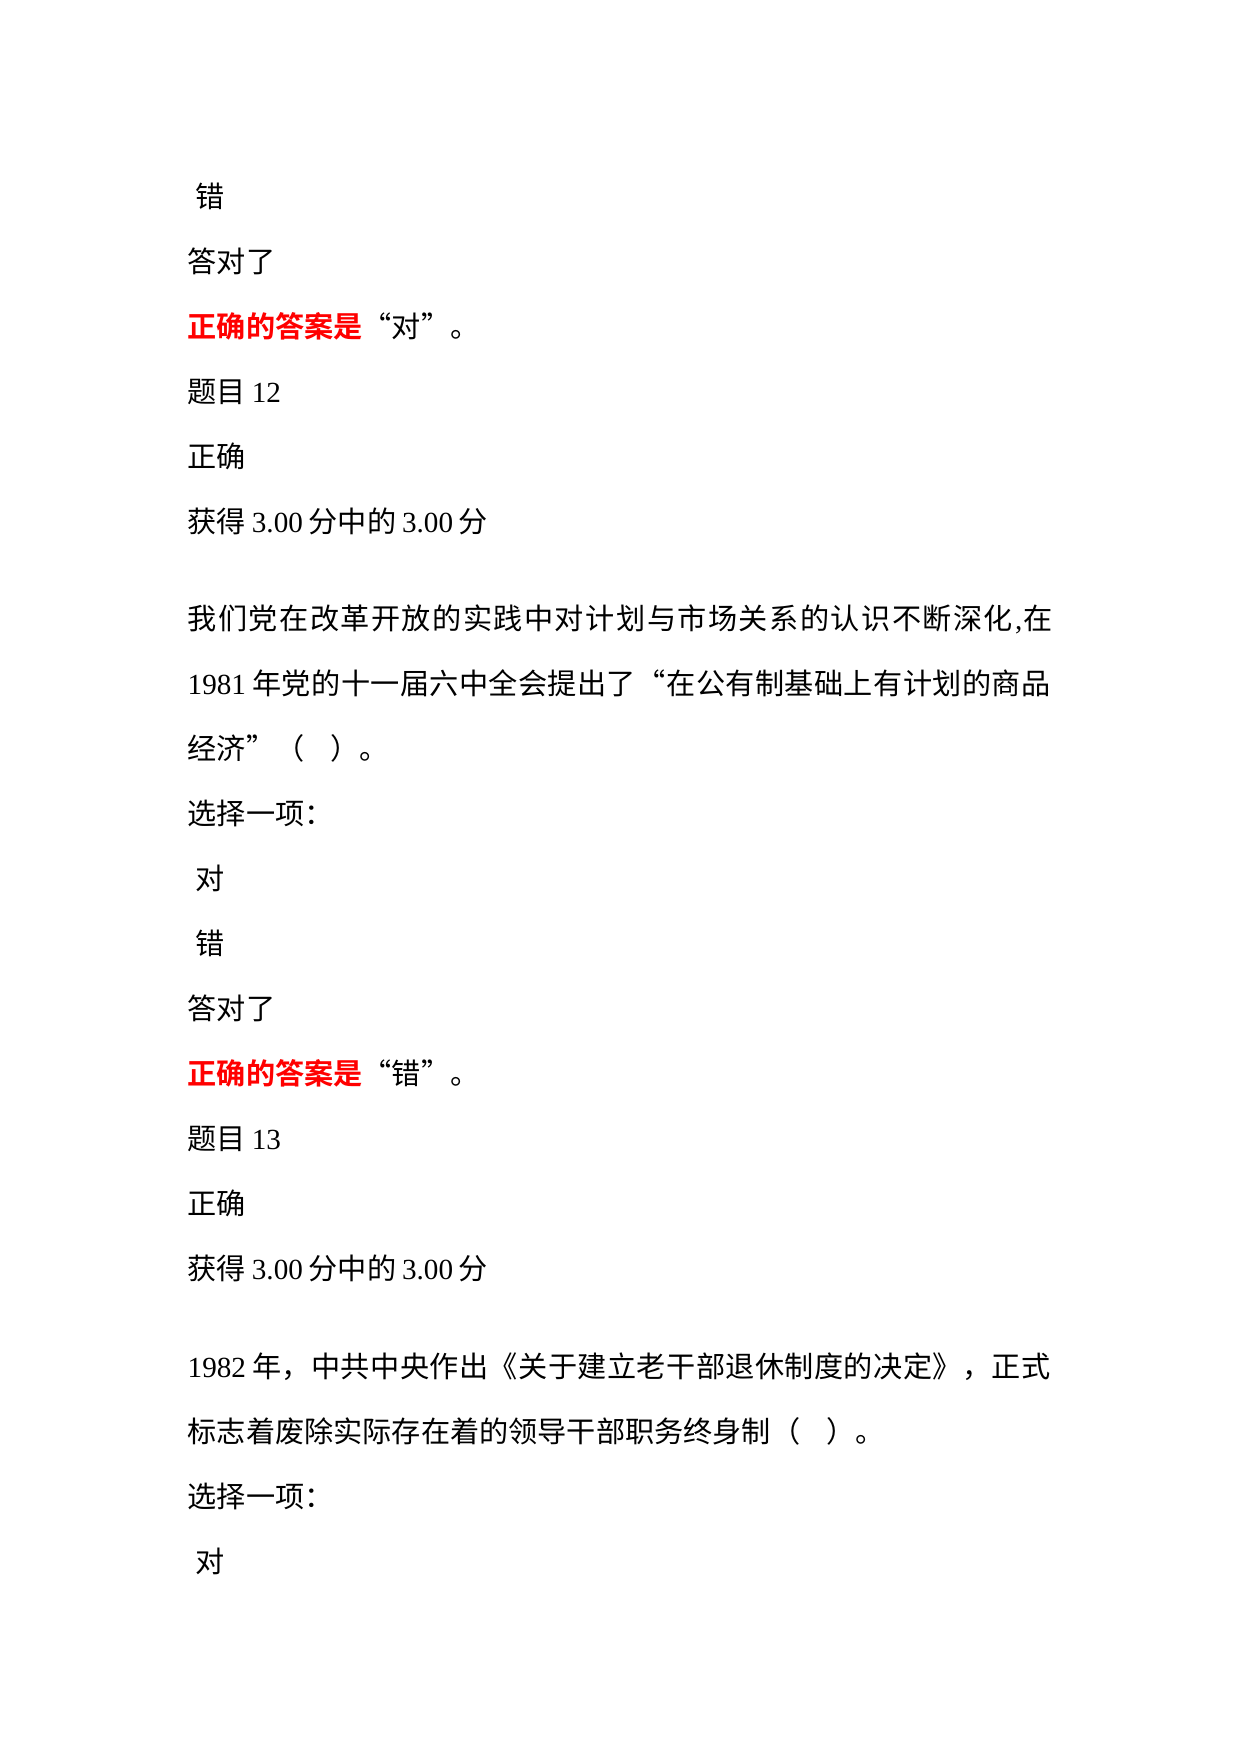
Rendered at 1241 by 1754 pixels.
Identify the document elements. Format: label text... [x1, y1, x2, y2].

text 选择一项： [187, 779, 1053, 844]
text 选择一项： [187, 1462, 1053, 1527]
text 答对了 [187, 227, 1053, 292]
text 获得3.00分中的3.00分 [187, 487, 1053, 552]
text 正确 [187, 422, 1053, 487]
text 正确的答案是“对”。 [187, 292, 1053, 357]
text 对 [187, 844, 1053, 909]
text 正确的答案是“错”。 [187, 1039, 1053, 1104]
text 正确 [187, 1169, 1053, 1234]
text 我们党在改革开放的实践中对计划与市场关系的认识不断深化,在1981年党的十一届六中全会提出了“在公有制基础上有计划的商品经济”（ ）。 [187, 584, 1053, 779]
text 对 [187, 1527, 1053, 1592]
text 错 [187, 909, 1053, 974]
text 1982年，中共中央作出《关于建立老干部退休制度的决定》，正式标志着废除实际存在着的领导干部职务终身制（ ）。 [187, 1332, 1053, 1462]
text 题目12 [187, 357, 1053, 422]
text 题目13 [187, 1104, 1053, 1169]
text 获得3.00分中的3.00分 [187, 1234, 1053, 1299]
text 答对了 [187, 974, 1053, 1039]
text 错 [187, 162, 1053, 227]
